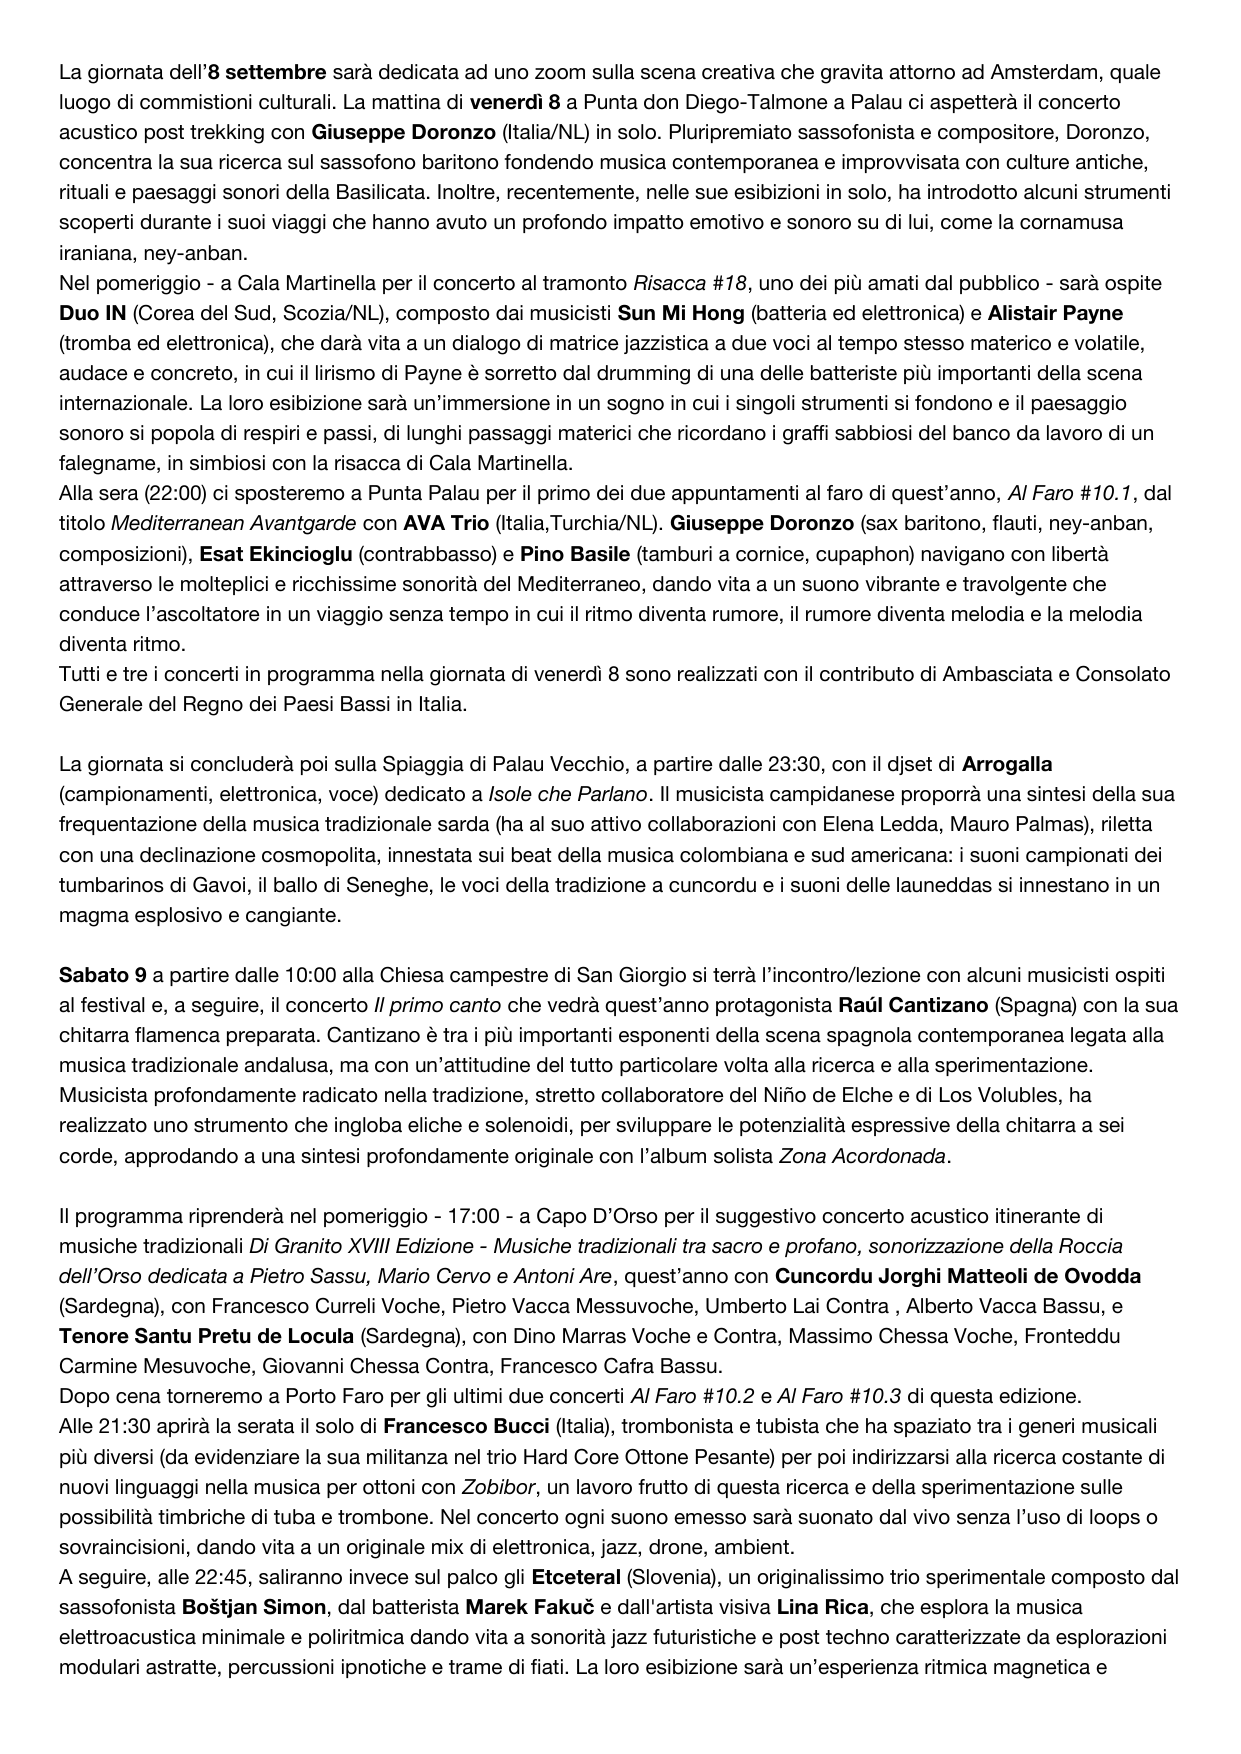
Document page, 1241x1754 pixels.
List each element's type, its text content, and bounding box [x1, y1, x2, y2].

text Sabato 9 a partire dalle 10:00 alla Chiesa campestre di San Giorgio si terrà l’incontro/lezione con alcuni musicisti ospiti al festival e, a seguire, il concerto Il primo canto che vedrà quest’anno protagonista Raúl Cantizano (Spagna) con la sua chitarra flamenca preparata. Cantizano è tra i più importanti esponenti della scena spagnola contemporanea legata alla musica tradizionale andalusa, ma con un’attitudine del tutto particolare volta alla ricerca e alla sperimentazione. Musicista profondamente radicato nella tradizione, stretto collaboratore del Niño de Elche e di Los Volubles, ha realizzato uno strumento che ingloba eliche e solenoidi, per sviluppare le potenzialità espressive della chitarra a sei corde, approdando a una sintesi profondamente originale con l’album solista Zona Acordonada. [59, 962, 1181, 1169]
text Dopo cena torneremo a Porto Faro per gli ultimi due concerti Al Faro #10.2 e Al Faro #10.3 di questa edizione. [59, 1383, 1181, 1410]
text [59, 1564, 1181, 1681]
text Il programma riprenderà nel pomeriggio - 17:00 - a Capo D’Orso per il suggestivo concerto acustico itinerante di musiche tradizionali Di Granito XVIII Edizione - Musiche tradizionali tra sacro e profano, sonorizzazione della Roccia dell’Orso dedicata a Pietro Sassu, Mario Cervo e Antoni Are, quest’anno con Cuncordu Jorghi Matteoli de Ovodda (Sardegna), con Francesco Curreli Voche, Pietro Vacca Messuvoche, Umberto Lai Contra , Alberto Vacca Bassu, e Tenore Santu Pretu de Locula (Sardegna), con Dino Marras Voche e Contra, Massimo Chessa Voche, Fronteddu Carmine Mesuvoche, Giovanni Chessa Contra, Francesco Cafra Bassu. [59, 1203, 1181, 1380]
text Tutti e tre i concerti in programma nella giornata di venerdì 8 sono realizzati con il contributo di Ambasciata e Consolato Generale del Regno dei Paesi Bassi in Italia. [59, 661, 1181, 717]
text Alle 21:30 aprirà la serata il solo di Francesco Bucci (Italia), trombonista e tubista che ha spaziato tra i generi musicali più diversi (da evidenziare la sua militanza nel trio Hard Core Ottone Pesante) per poi indirizzarsi alla ricerca costante di nuovi linguaggi nella musica per ottoni con Zobibor, un lavoro frutto di questa ricerca e della sperimentazione sulle possibilità timbriche di tuba e trombone. Nel concerto ogni suono emesso sarà suonato dal vivo senza l’uso di loops o sovraincisioni, dando vita a un originale mix di elettronica, jazz, drone, ambient. [59, 1414, 1181, 1560]
text La giornata dell’8 settembre sarà dedicata ad uno zoom sulla scena creativa che gravita attorno ad Amsterdam, quale luogo di commistioni culturali. La mattina di venerdì 8 a Punta don Diego-Talmone a Palau ci aspetterà il concerto acustico post trekking con Giuseppe Doronzo (Italia/NL) in solo. Pluripremiato sassofonista e compositore, Doronzo, concentra la sua ricerca sul sassofono baritono fondendo musica contemporanea e improvvisata con culture antiche, rituali e paesaggi sonori della Basilicata. Inoltre, recentemente, nelle sue esibizioni in solo, ha introdotto alcuni strumenti scoperti durante i suoi viaggi che hanno avuto un profondo impatto emotivo e sonoro su di lui, come la cornamusa iraniana, ney-anban. [59, 59, 1181, 266]
text Nel pomeriggio - a Cala Martinella per il concerto al tramonto Risacca #18, uno dei più amati dal pubblico - sarà ospite Duo IN (Corea del Sud, Scozia/NL), composto dai musicisti Sun Mi Hong (batteria ed elettronica) e Alistair Payne (tromba ed elettronica), che darà vita a un dialogo di matrice jazzistica a due voci al tempo stesso materico e volatile, audace e concreto, in cui il lirismo di Payne è sorretto dal drumming di una delle batteriste più importanti della scena internazionale. La loro esibizione sarà un’immersione in un sogno in cui i singoli strumenti si fondono e il paesaggio sonoro si popola di respiri e passi, di lunghi passaggi materici che ricordano i graffi sabbiosi del banco da lavoro di un falegname, in simbiosi con la risacca di Cala Martinella. [59, 270, 1181, 477]
text Alla sera (22:00) ci sposteremo a Punta Palau per il primo dei due appuntamenti al faro di quest’anno, Al Faro #10.1, dal titolo Mediterranean Avantgarde con AVA Trio (Italia,Turchia/NL). Giuseppe Doronzo (sax baritono, flauti, ney-anban, composizioni), Esat Ekincioglu (contrabbasso) e Pino Basile (tamburi a cornice, cupaphon) navigano con libertà attraverso le molteplici e ricchissime sonorità del Mediterraneo, dando vita a un suono vibrante e travolgente che conduce l’ascoltatore in un viaggio senza tempo in cui il ritmo diventa rumore, il rumore diventa melodia e la melodia diventa ritmo. [59, 480, 1181, 657]
text La giornata si concluderà poi sulla Spiaggia di Palau Vecchio, a partire dalle 23:30, con il djset di Arrogalla (campionamenti, elettronica, voce) dedicato a Isole che Parlano. Il musicista campidanese proporrà una sintesi della sua frequentazione della musica tradizionale sarda (ha al suo attivo collaborazioni con Elena Ledda, Mauro Palmas), riletta con una declinazione cosmopolita, innestata sui beat della musica colombiana e sud americana: i suoni campionati dei tumbarinos di Gavoi, il ballo di Seneghe, le voci della tradizione a cuncordu e i suoni delle launeddas si innestano in un magma esplosivo e cangiante. [59, 751, 1181, 928]
